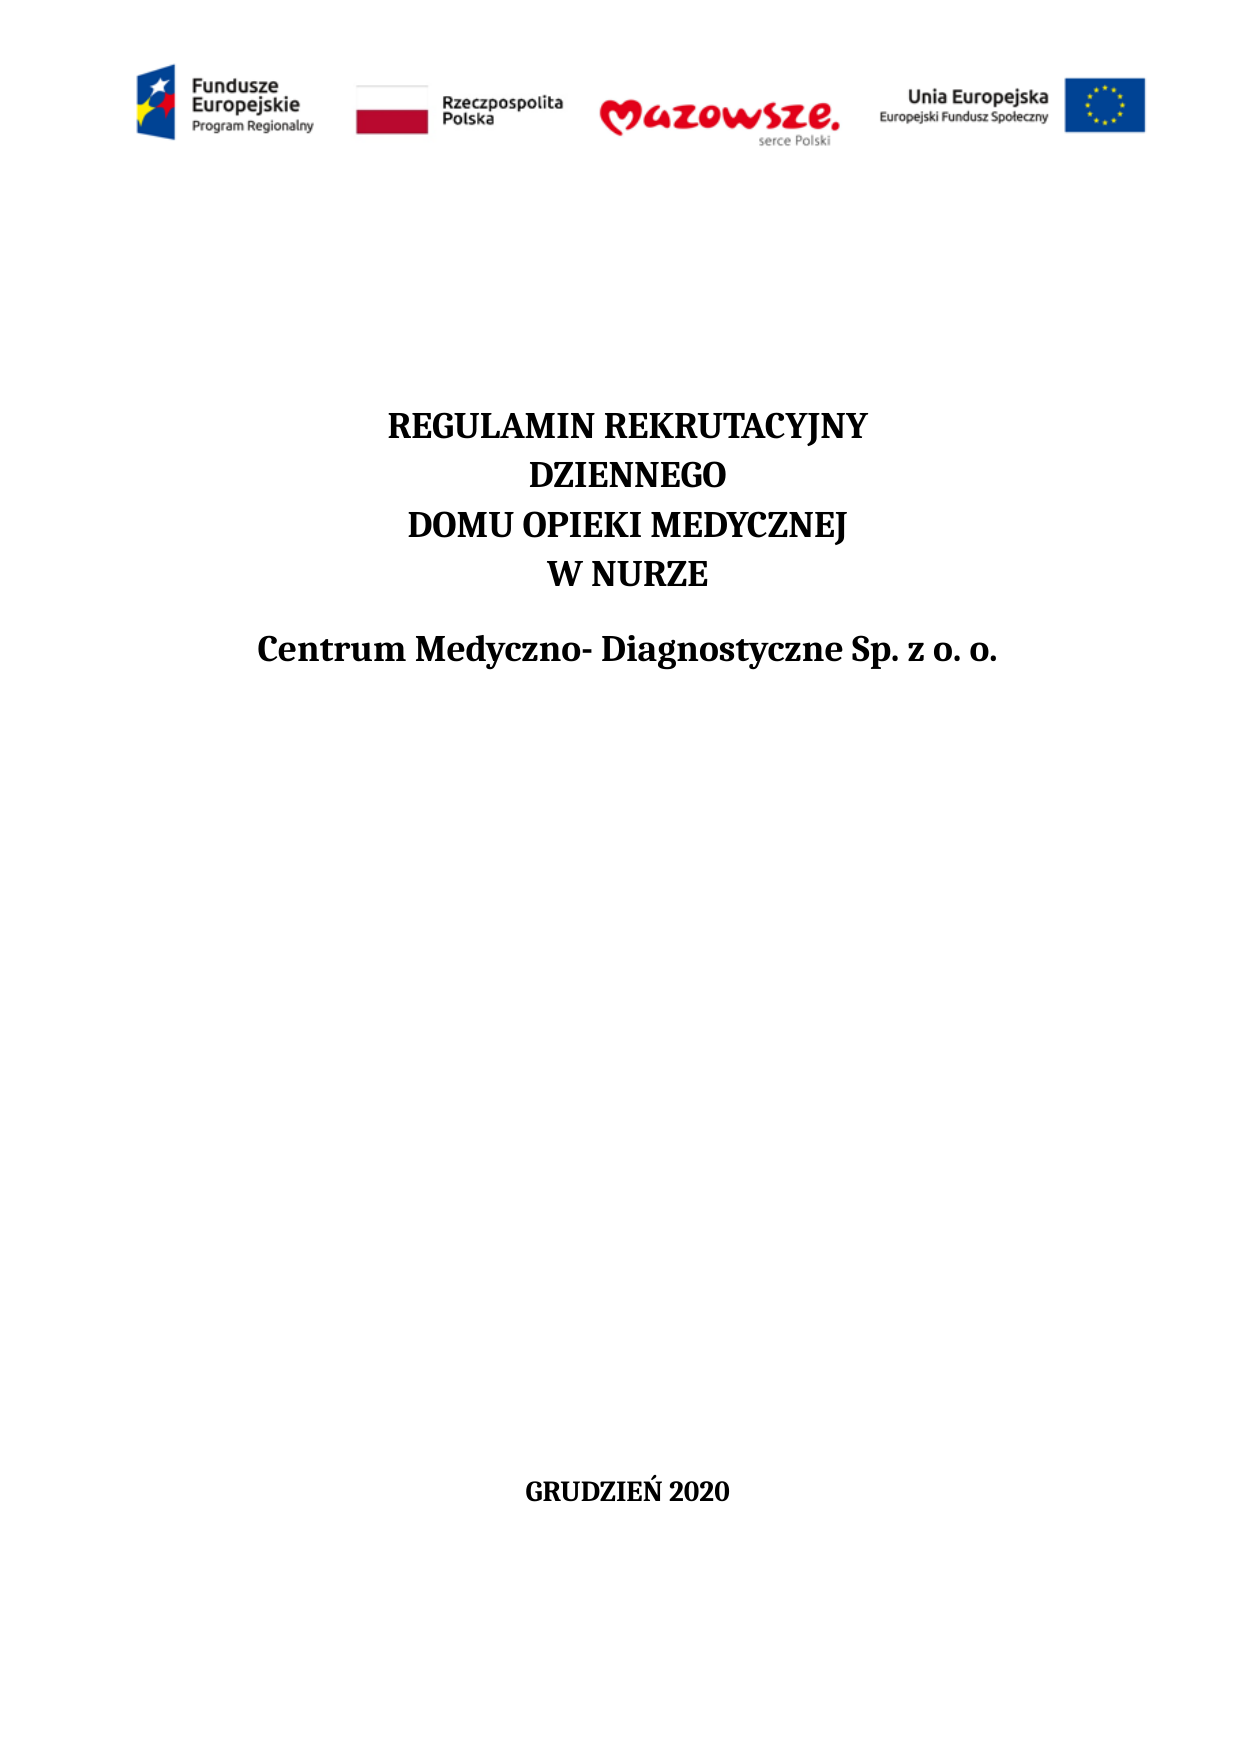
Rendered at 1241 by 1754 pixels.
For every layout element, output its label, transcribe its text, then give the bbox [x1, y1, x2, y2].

text DOMU OPIEKI MEDYCZNEJ [103, 503, 1152, 547]
picture [104, 39, 1201, 184]
text DZIENNEGO [103, 454, 1152, 497]
text REGULAMIN REKRUTACYJNY [103, 404, 1152, 447]
text GRUDZIEŃ 2020 [103, 1475, 1152, 1508]
text Centrum Medyczno- Diagnostyczne Sp. z o. o. [103, 627, 1152, 671]
text W NURZE [103, 553, 1152, 624]
